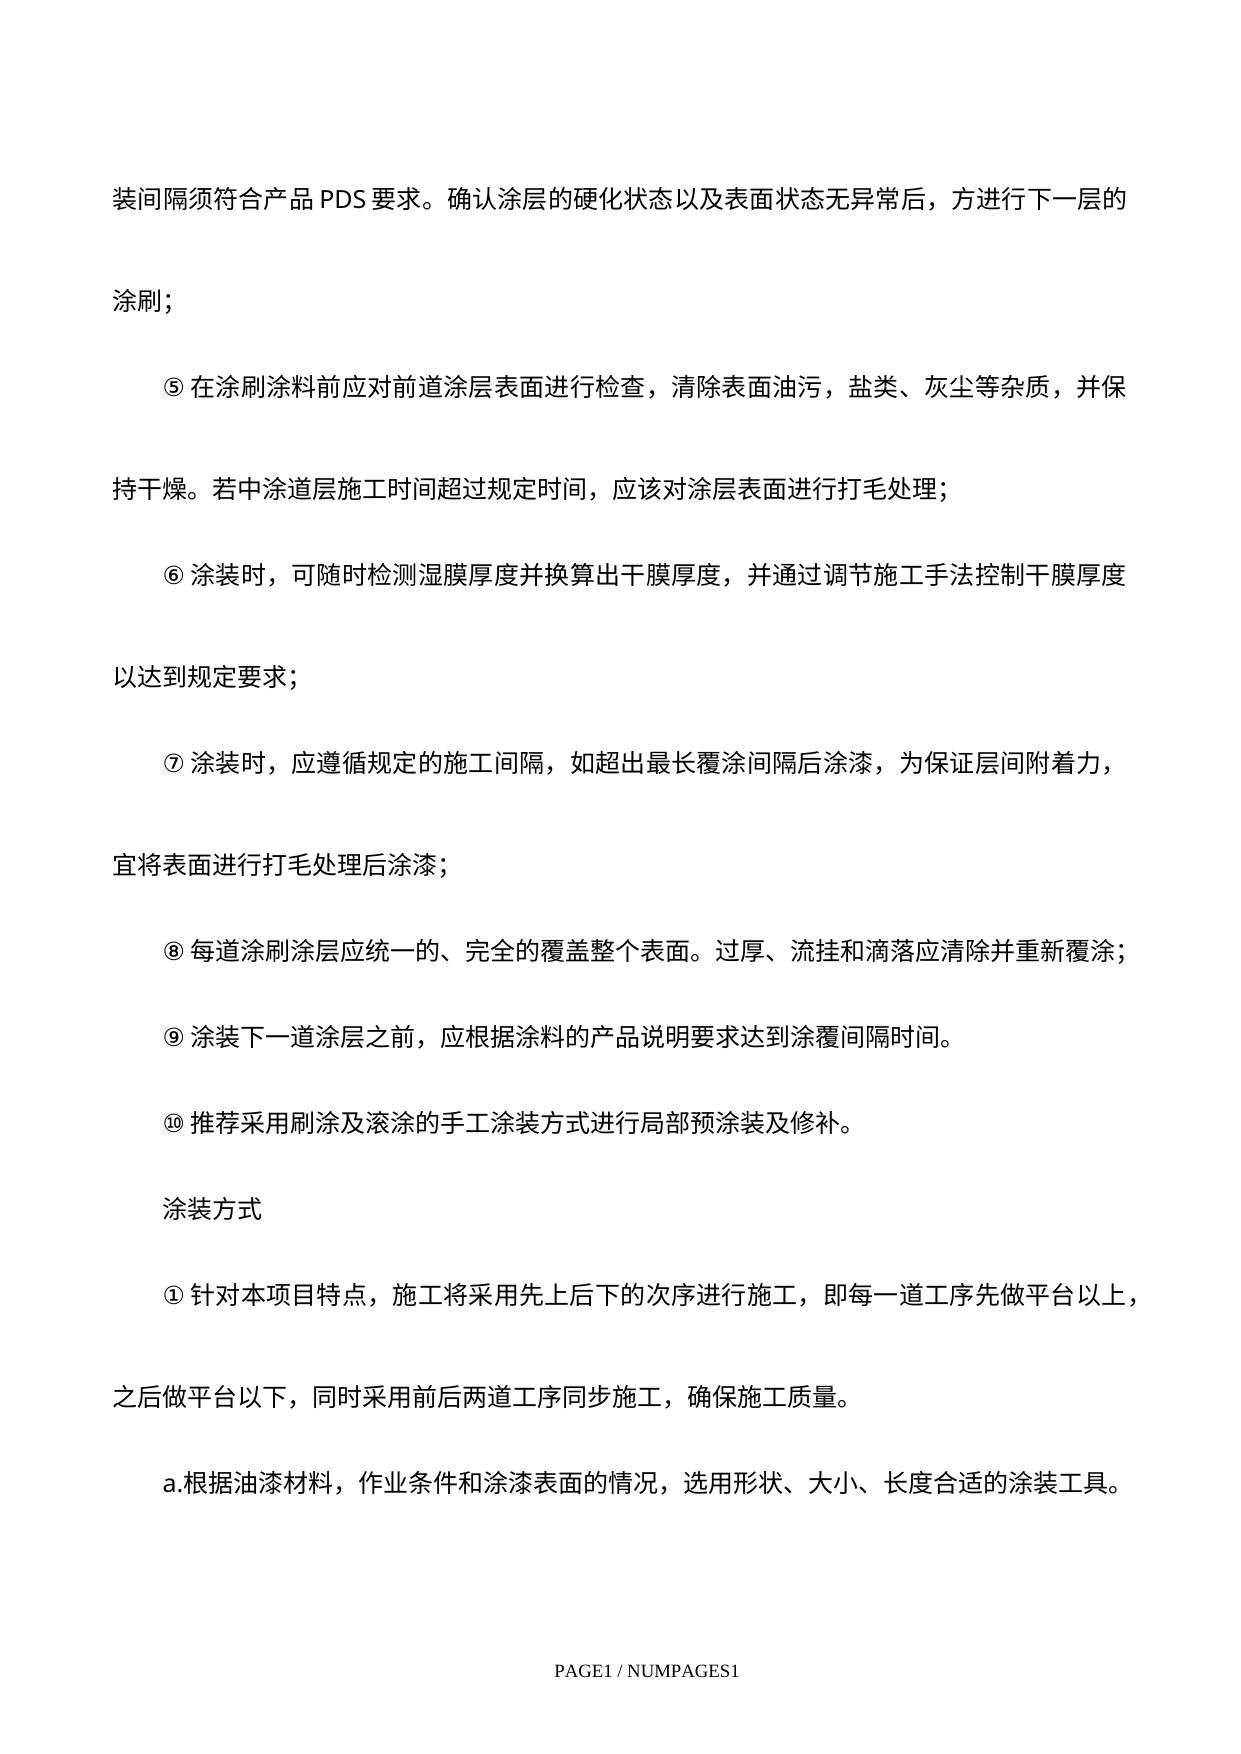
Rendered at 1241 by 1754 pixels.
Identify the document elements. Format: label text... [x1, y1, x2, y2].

text ⑨涂装下一道涂层之前，应根据涂料的产品说明要求达到涂覆间隔时间。 [112, 1002, 1128, 1069]
text ⑧每道涂刷涂层应统一的、完全的覆盖整个表面。过厚、流挂和滴落应清除并重新覆涂； [112, 916, 1128, 983]
text ⑥涂装时，可随时检测湿膜厚度并换算出干膜厚度，并通过调节施工手法控制干膜厚度以达到规定要求； [112, 540, 1128, 709]
text ①针对本项目特点，施工将采用先上后下的次序进行施工，即每一道工序先做平台以上，之后做平台以下，同时采用前后两道工序同步施工，确保施工质量。 [112, 1260, 1128, 1429]
text ⑦涂装时，应遵循规定的施工间隔，如超出最长覆涂间隔后涂漆，为保证层间附着力，宜将表面进行打毛处理后涂漆； [112, 728, 1128, 897]
text ⑩推荐采用刷涂及滚涂的手工涂装方式进行局部预涂装及修补。 [112, 1088, 1128, 1156]
text ⑤在涂刷涂料前应对前道涂层表面进行检查，清除表面油污，盐类、灰尘等杂质，并保持干燥。若中涂道层施工时间超过规定时间，应该对涂层表面进行打毛处理； [112, 352, 1128, 522]
text 涂装方式 [112, 1174, 1128, 1242]
text a.根据油漆材料，作业条件和涂漆表面的情况，选用形状、大小、长度合适的涂装工具。 [112, 1448, 1128, 1516]
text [112, 164, 1128, 334]
